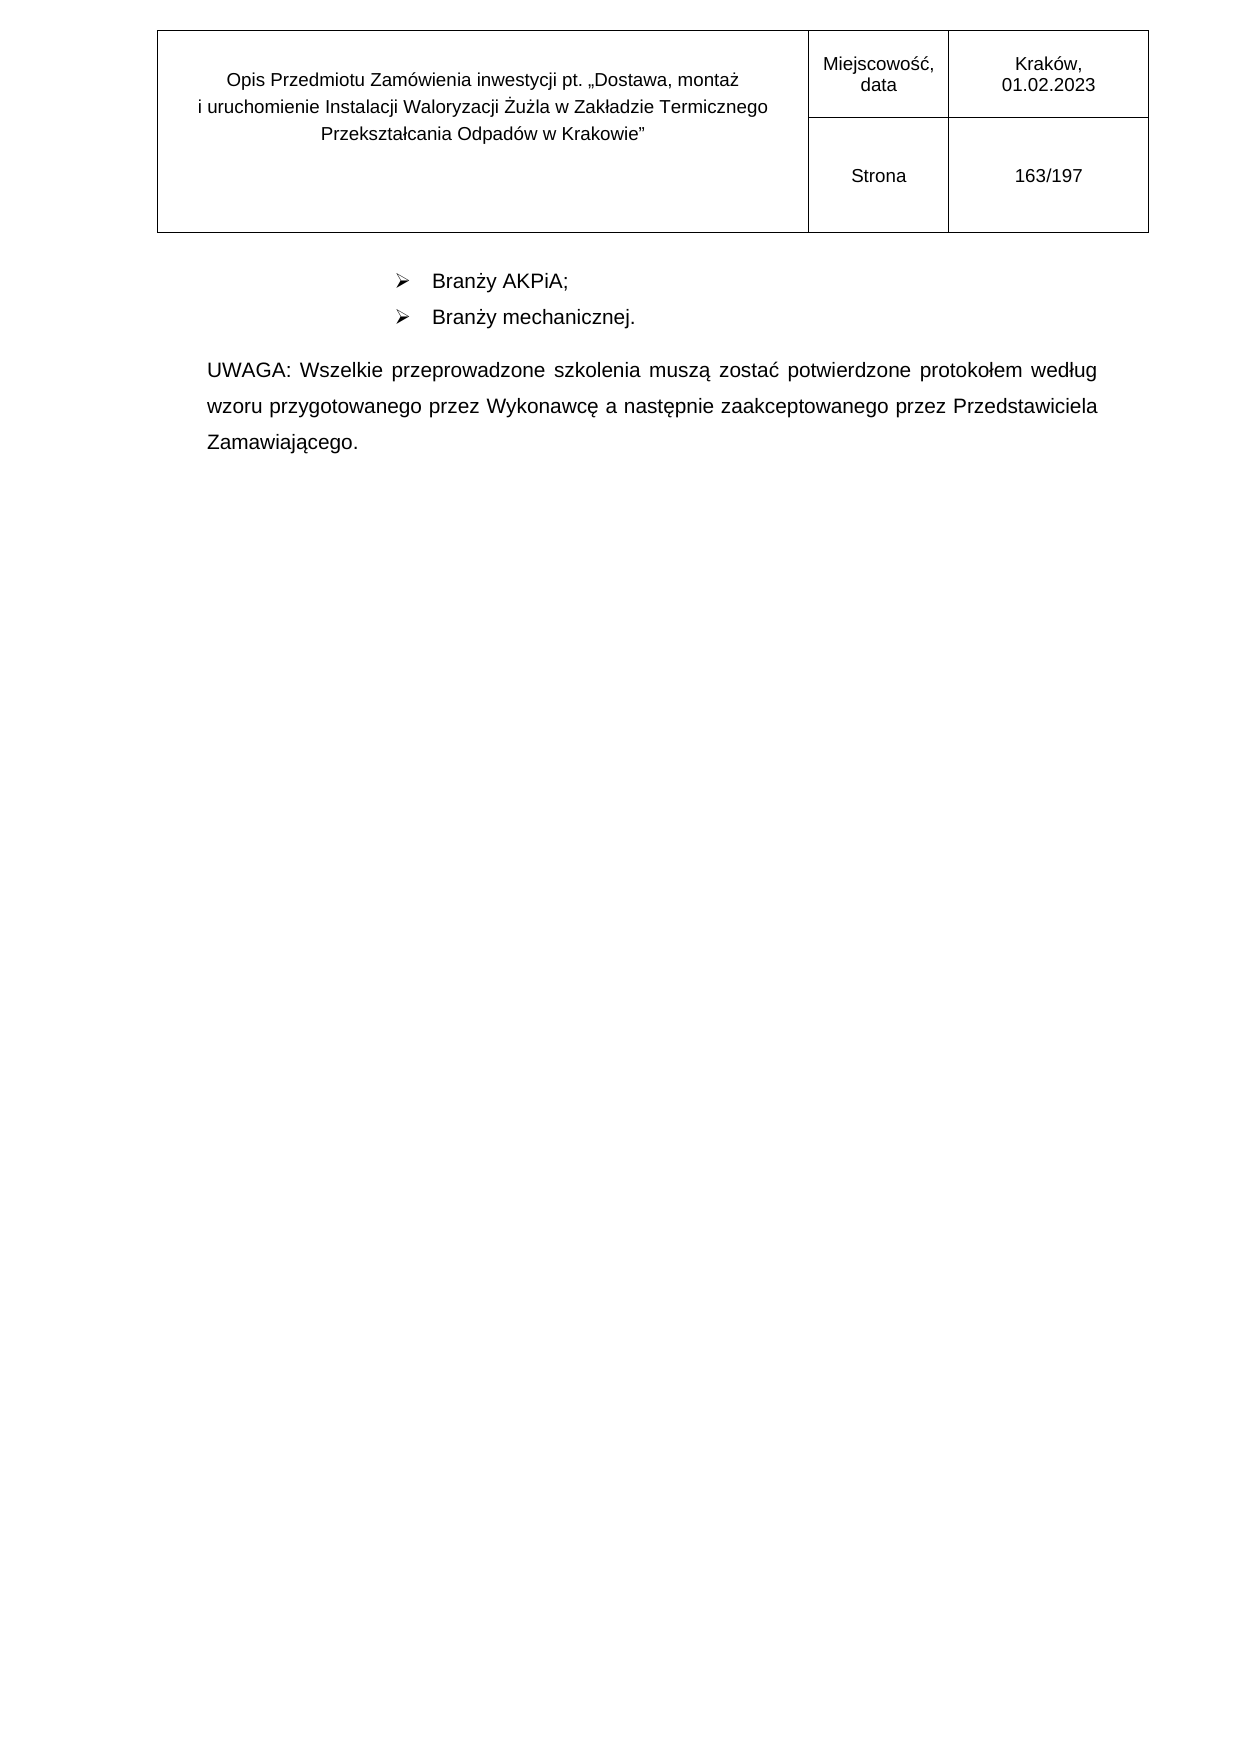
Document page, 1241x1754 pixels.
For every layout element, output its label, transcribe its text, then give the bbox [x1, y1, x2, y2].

list Branży mechanicznej. [394, 305, 1098, 329]
list Branży AKPiA; [394, 269, 1098, 293]
text UWAGA: Wszelkie przeprowadzone szkolenia muszą zostać potwierdzone protokołem według wzoru przygotowanego przez Wykonawcę a następnie zaakceptowanego przez Przedstawiciela Zamawiającego. [207, 358, 1098, 454]
